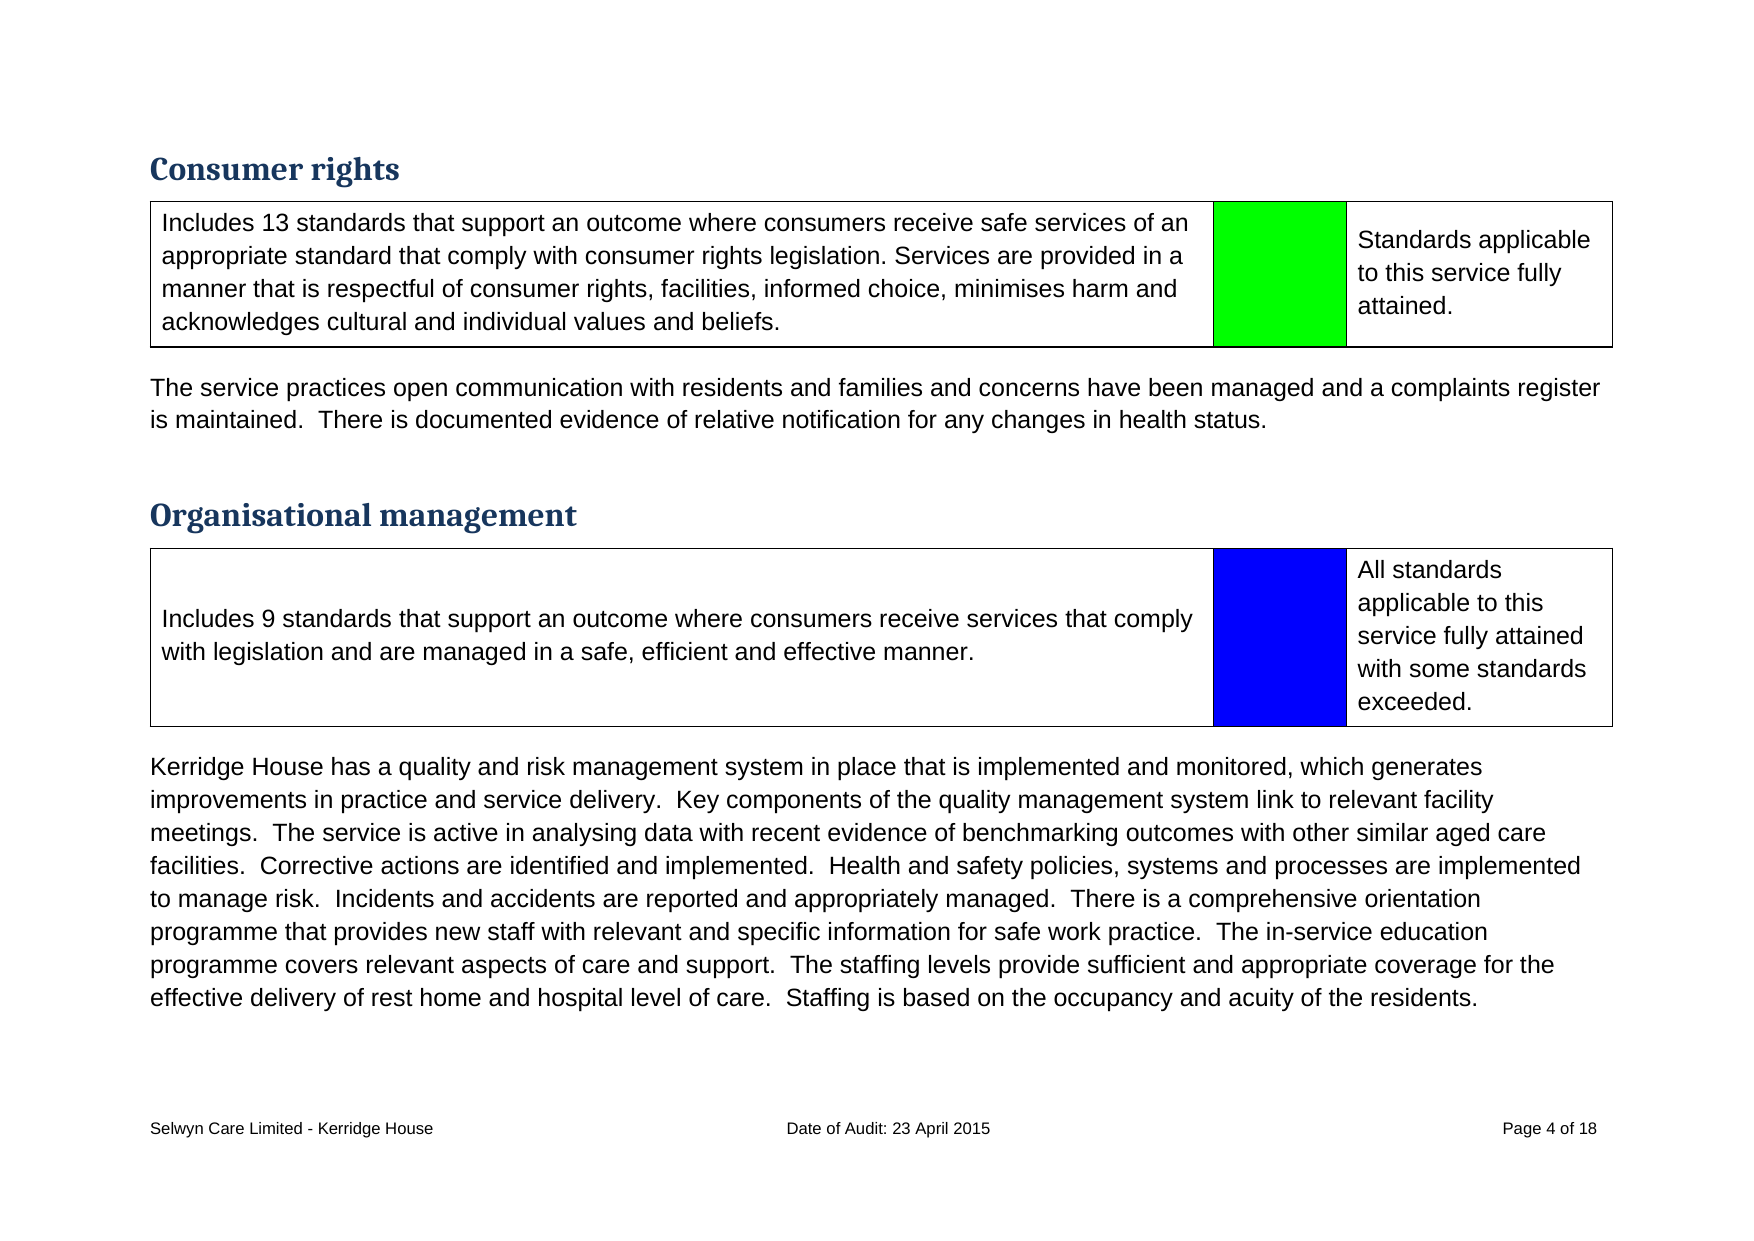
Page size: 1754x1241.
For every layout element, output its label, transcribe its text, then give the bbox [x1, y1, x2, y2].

table_header [1214, 202, 1346, 346]
subtitle Organisational management [150, 497, 1604, 535]
table_header All standards applicable to this service fully attained with some standards exceeded. [1347, 549, 1612, 726]
subtitle Consumer rights [150, 150, 1604, 188]
table_header Standards applicable to this service fully attained. [1347, 202, 1612, 346]
table_header [1214, 549, 1346, 726]
table_header Includes 9 standards that support an outcome where consumers receive services that comply with legislation and are managed in a safe, efficient and effective manner. [151, 549, 1213, 726]
text The service practices open communication with residents and families and concerns have been managed and a complaints register is maintained. There is documented evidence of relative notification for any changes in health status. [150, 372, 1604, 434]
table_header Includes 13 standards that support an outcome where consumers receive safe services of an appropriate standard that comply with consumer rights legislation. Services are provided in a manner that is respectful of consumer rights, facilities, informed choice, minimises harm and acknowledges cultural and individual values and beliefs. [151, 202, 1213, 346]
text Kerridge House has a quality and risk management system in place that is implemented and monitored, which generates improvements in practice and service delivery. Key components of the quality management system link to relevant facility meetings. The service is active in analysing data with recent evidence of benchmarking outcomes with other similar aged care facilities. Corrective actions are identified and implemented. Health and safety policies, systems and processes are implemented to manage risk. Incidents and accidents are reported and appropriately managed. There is a comprehensive orientation programme that provides new staff with relevant and specific information for safe work practice. The in-service education programme covers relevant aspects of care and support. The staffing levels provide sufficient and appropriate coverage for the effective delivery of rest home and hospital level of care. Staffing is based on the occupancy and acuity of the residents. [150, 752, 1604, 1012]
